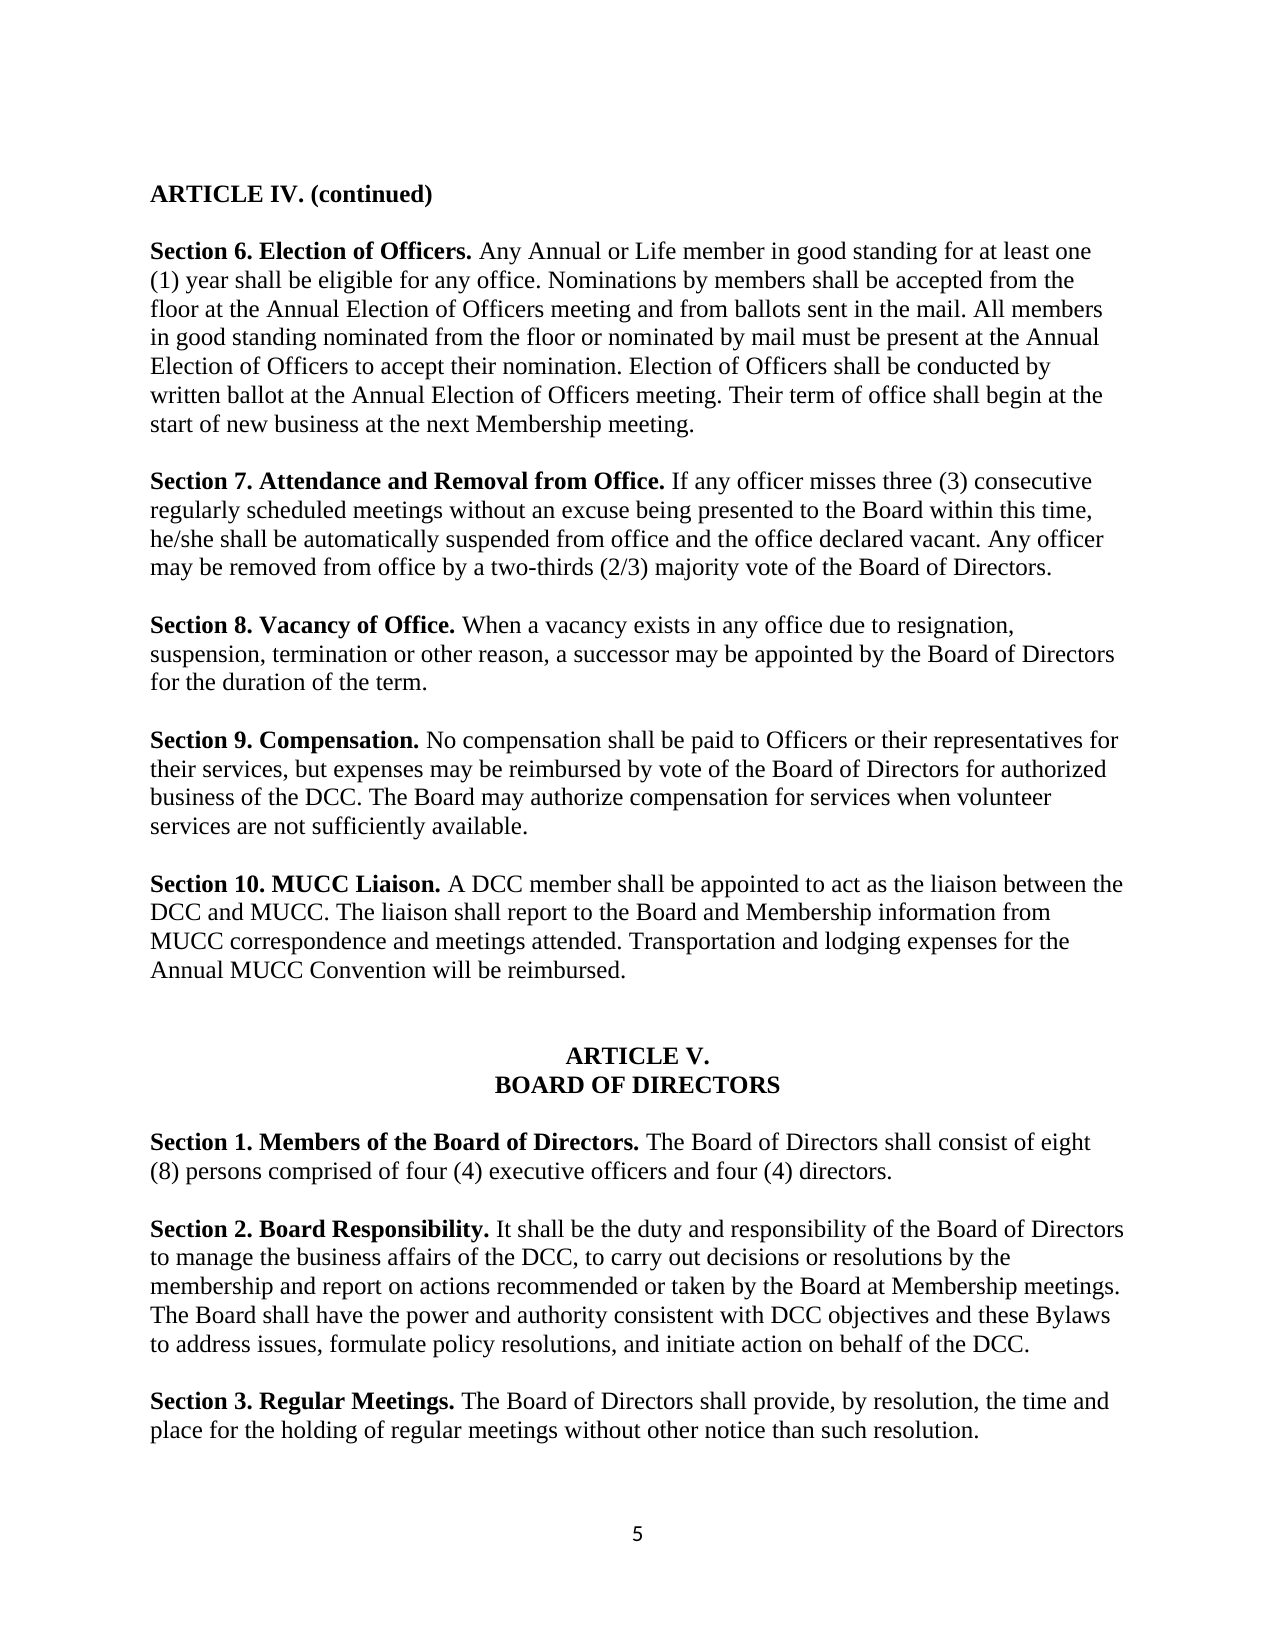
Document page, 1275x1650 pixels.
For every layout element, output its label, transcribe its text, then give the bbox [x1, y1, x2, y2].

text Section 1. Members of the Board of Directors. The Board of Directors shall consist of eight (8) persons comprised of four (4) executive officers and four (4) directors. [150, 1127, 1125, 1185]
text Section 9. Compensation. No compensation shall be paid to Officers or their representatives for their services, but expenses may be reimbursed by vote of the Board of Directors for authorized business of the DCC. The Board may authorize compensation for services when volunteer services are not sufficiently available. [150, 725, 1125, 840]
text Section 8. Vacancy of Office. When a vacancy exists in any office due to resignation, suspension, termination or other reason, a successor may be appointed by the Board of Directors for the duration of the term. [150, 610, 1125, 696]
text Section 2. Board Responsibility. It shall be the duty and responsibility of the Board of Directors to manage the business affairs of the DCC, to carry out decisions or resolutions by the membership and report on actions recommended or taken by the Board at Membership meetings. The Board shall have the power and authority consistent with DCC objectives and these Bylaws to address issues, formulate policy resolutions, and initiate action on behalf of the DCC. [150, 1214, 1125, 1357]
text BOARD OF DIRECTORS [150, 1070, 1125, 1099]
text ARTICLE IV. (continued) [150, 179, 1125, 207]
text Section 10. MUCC Liaison. A DCC member shall be appointed to act as the liaison between the DCC and MUCC. The liaison shall report to the Board and Membership information from MUCC correspondence and meetings attended. Transportation and lodging expenses for the Annual MUCC Convention will be reimbursed. [150, 869, 1125, 984]
text Section 7. Attendance and Removal from Office. If any officer misses three (3) consecutive regularly scheduled meetings without an excuse being presented to the Board within this time, he/she shall be automatically suspended from office and the office declared vacant. Any officer may be removed from office by a two-thirds (2/3) majority vote of the Board of Directors. [150, 466, 1125, 581]
text ARTICLE V. [150, 1041, 1125, 1070]
text Section 3. Regular Meetings. The Board of Directors shall provide, by resolution, the time and place for the holding of regular meetings without other notice than such resolution. [150, 1386, 1125, 1444]
text Section 6. Election of Officers. Any Annual or Life member in good standing for at least one (1) year shall be eligible for any office. Nominations by members shall be accepted from the floor at the Annual Election of Officers meeting and from ballots sent in the mail. All members in good standing nominated from the floor or nominated by mail must be present at the Annual Election of Officers to accept their nomination. Election of Officers shall be conducted by written ballot at the Annual Election of Officers meeting. Their term of office shall begin at the start of new business at the next Membership meeting. [150, 236, 1125, 437]
